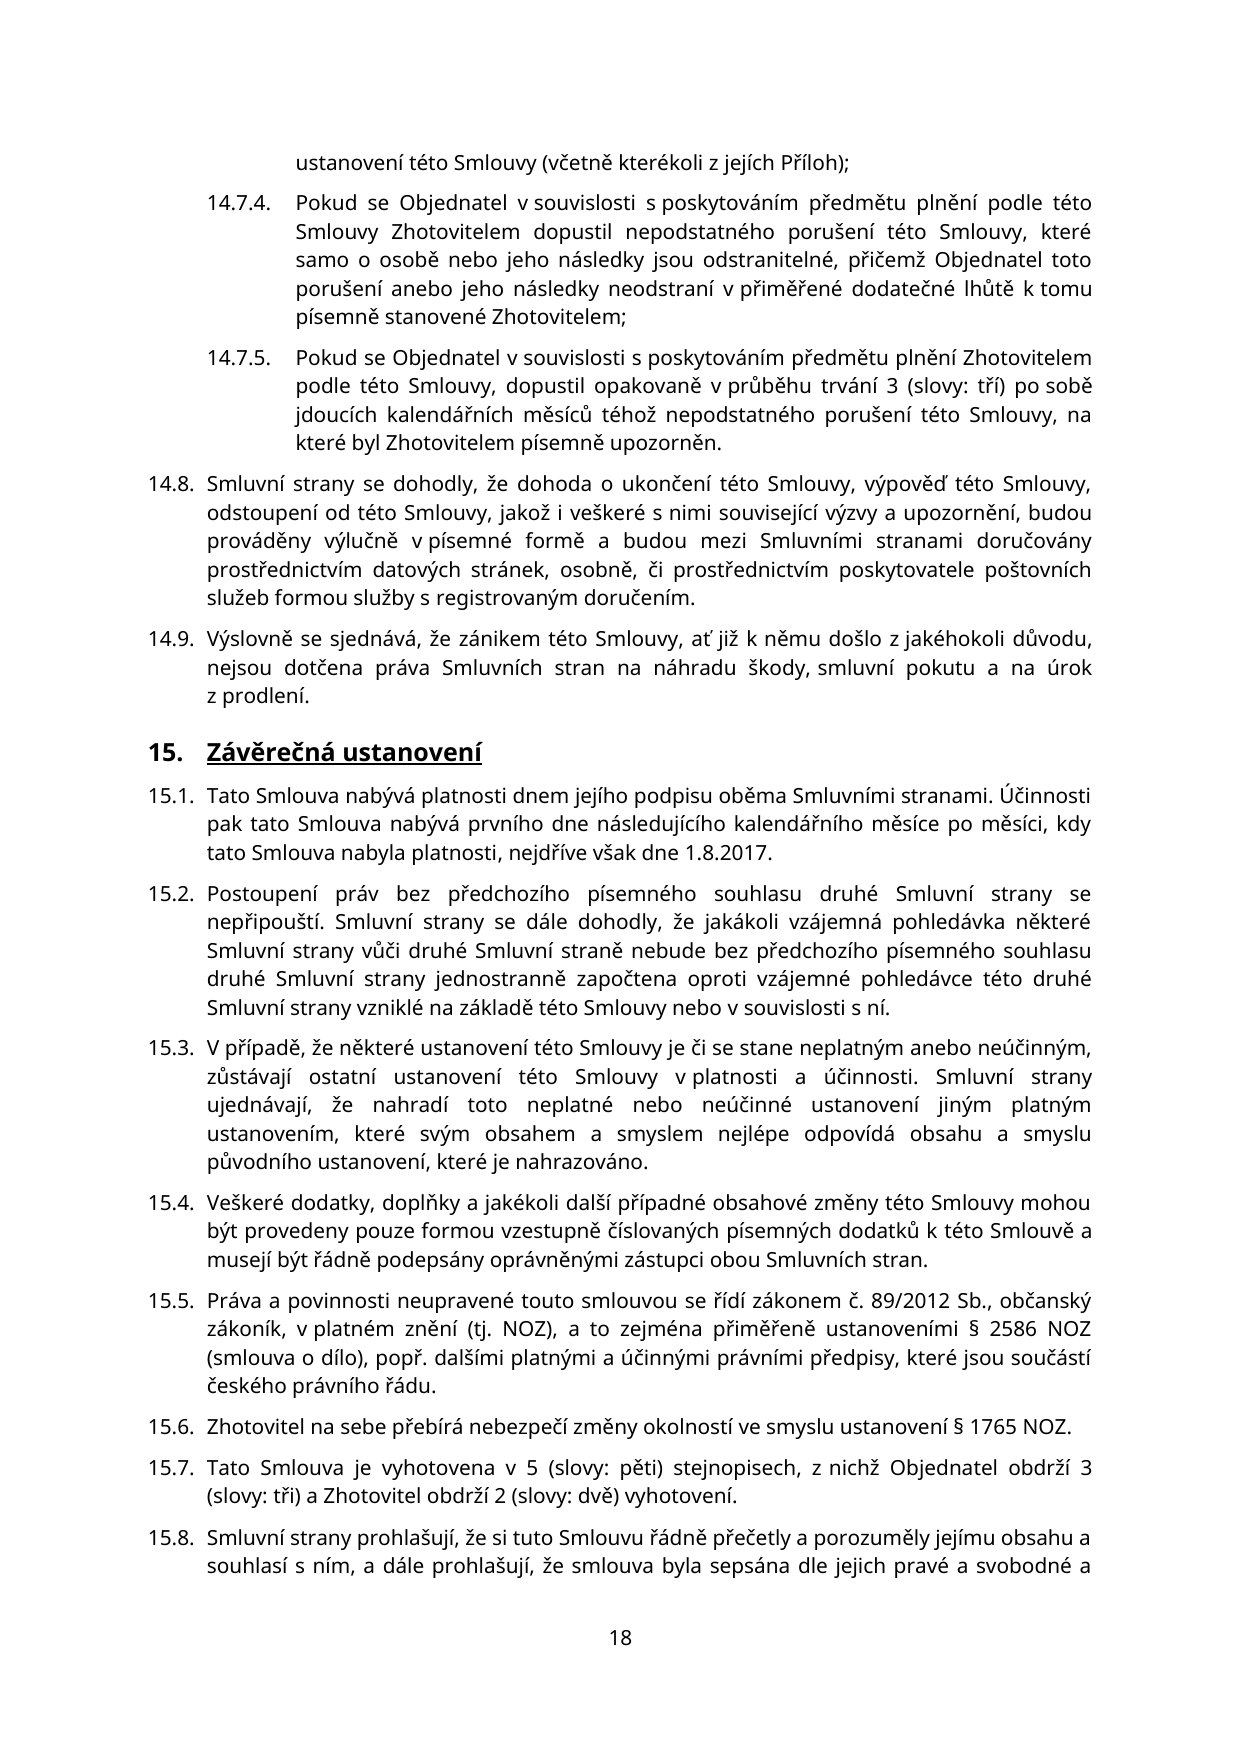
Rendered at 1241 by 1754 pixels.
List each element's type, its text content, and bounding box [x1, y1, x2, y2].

list Pokud se Objednatel v souvislosti s poskytováním předmětu plnění podle této Smlouvy Zhotovitelem dopustil nepodstatného porušení této Smlouvy, které samo o osobě nebo jeho následky jsou odstranitelné, přičemž Objednatel toto porušení anebo jeho následky neodstraní v přiměřené dodatečné lhůtě k tomu písemně stanovené Zhotovitelem; [207, 188, 1093, 331]
subtitle Závěrečná ustanovení [148, 734, 1093, 768]
list Práva a povinnosti neupravené touto smlouvou se řídí zákonem č. 89/2012 Sb., občanský zákoník, v platném znění (tj. NOZ), a to zejména přiměřeně ustanoveními § 2586 NOZ (smlouva o dílo), popř. dalšími platnými a účinnými právními předpisy, které jsou součástí českého právního řádu. [148, 1286, 1093, 1400]
list Zhotovitel na sebe přebírá nebezpečí změny okolností ve smyslu ustanovení § 1765 NOZ. [148, 1412, 1093, 1441]
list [207, 148, 1093, 176]
list Pokud se Objednatel v souvislosti s poskytováním předmětu plnění Zhotovitelem podle této Smlouvy, dopustil opakovaně v průběhu trvání 3 (slovy: tří) po sobě jdoucích kalendářních měsíců téhož nepodstatného porušení této Smlouvy, na které byl Zhotovitelem písemně upozorněn. [207, 343, 1093, 457]
list Výslovně se sjednává, že zánikem této Smlouvy, ať již k němu došlo z jakéhokoli důvodu, nejsou dotčena práva Smluvních stran na náhradu škody, smluvní pokutu a na úrok z prodlení. [148, 624, 1093, 709]
list Tato Smlouva je vyhotovena v 5 (slovy: pěti) stejnopisech, z nichž Objednatel obdrží 3 (slovy: tři) a Zhotovitel obdrží 2 (slovy: dvě) vyhotovení. [148, 1453, 1093, 1510]
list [148, 1523, 1093, 1579]
list Postoupení práv bez předchozího písemného souhlasu druhé Smluvní strany se nepřipouští. Smluvní strany se dále dohodly, že jakákoli vzájemná pohledávka některé Smluvní strany vůči druhé Smluvní straně nebude bez předchozího písemného souhlasu druhé Smluvní strany jednostranně započtena oproti vzájemné pohledávce této druhé Smluvní strany vzniklé na základě této Smlouvy nebo v souvislosti s ní. [148, 879, 1093, 1021]
list V případě, že některé ustanovení této Smlouvy je či se stane neplatným anebo neúčinným, zůstávají ostatní ustanovení této Smlouvy v platnosti a účinnosti. Smluvní strany ujednávají, že nahradí toto neplatné nebo neúčinné ustanovení jiným platným ustanovením, které svým obsahem a smyslem nejlépe odpovídá obsahu a smyslu původního ustanovení, které je nahrazováno. [148, 1033, 1093, 1176]
list Tato Smlouva nabývá platnosti dnem jejího podpisu oběma Smluvními stranami. Účinnosti pak tato Smlouva nabývá prvního dne následujícího kalendářního měsíce po měsíci, kdy tato Smlouva nabyla platnosti, nejdříve však dne 1.8.2017. [148, 781, 1093, 866]
list Veškeré dodatky, doplňky a jakékoli další případné obsahové změny této Smlouvy mohou být provedeny pouze formou vzestupně číslovaných písemných dodatků k této Smlouvě a musejí být řádně podepsány oprávněnými zástupci obou Smluvních stran. [148, 1188, 1093, 1273]
list Smluvní strany se dohodly, že dohoda o ukončení této Smlouvy, výpověď této Smlouvy, odstoupení od této Smlouvy, jakož i veškeré s nimi související výzvy a upozornění, budou prováděny výlučně v písemné formě a budou mezi Smluvními stranami doručovány prostřednictvím datových stránek, osobně, či prostřednictvím poskytovatele poštovních služeb formou služby s registrovaným doručením. [148, 469, 1093, 612]
